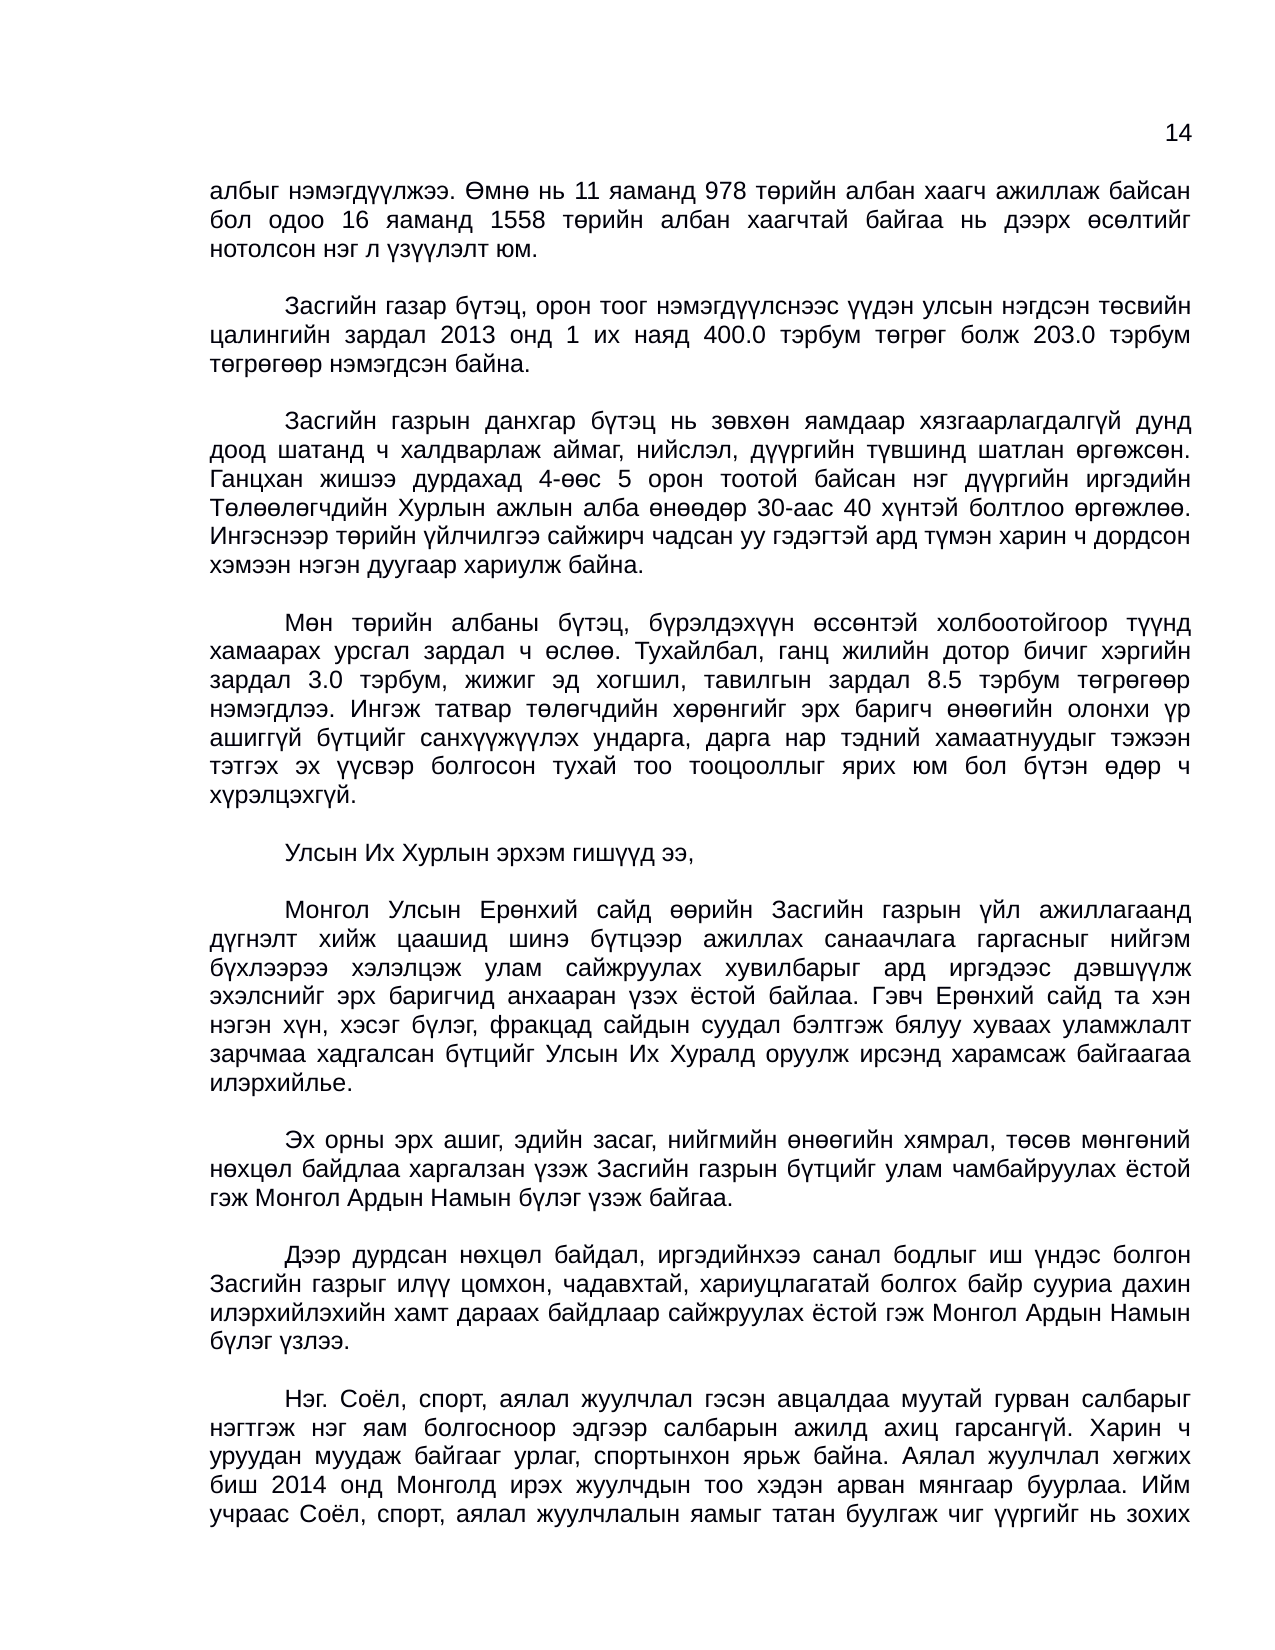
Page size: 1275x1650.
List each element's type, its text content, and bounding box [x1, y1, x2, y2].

text Улсын Их Хурлын эрхэм гишүүд ээ, [209, 838, 1192, 866]
text Монгол Улсын Ерөнхий сайд өөрийн Засгийн газрын үйл ажиллагаанд дүгнэлт хийж цаашид шинэ бүтцээр ажиллах санаачлага гаргасныг нийгэм бүхлээрээ хэлэлцэж улам сайжруулах хувилбарыг ард иргэдээс дэвшүүлж эхэлснийг эрх баригчид анхааран үзэх ёстой байлаа. Гэвч Ерөнхий сайд та хэн нэгэн хүн, хэсэг бүлэг, фракцад сайдын суудал бэлтгэж бялуу хуваах уламжлалт зарчмаа хадгалсан бүтцийг Улсын Их Хуралд оруулж ирсэнд харамсаж байгаагаа илэрхийлье. [209, 895, 1192, 1096]
text Засгийн газрын данхгар бүтэц нь зөвхөн яамдаар хязгаарлагдалгүй дунд доод шатанд ч халдварлаж аймаг, нийслэл, дүүргийн түвшинд шатлан өргөжсөн. Ганцхан жишээ дурдахад 4-өөс 5 орон тоотой байсан нэг дүүргийн иргэдийн Төлөөлөгчдийн Хурлын ажлын алба өнөөдөр 30-аас 40 хүнтэй болтлоо өргөжлөө. Ингэснээр төрийн үйлчилгээ сайжирч чадсан уу гэдэгтэй ард түмэн харин ч дордсон хэмээн нэгэн дуугаар хариулж байна. [209, 406, 1192, 579]
text Мөн төрийн албаны бүтэц, бүрэлдэхүүн өссөнтэй холбоотойгоор түүнд хамаарах урсгал зардал ч өслөө. Тухайлбал, ганц жилийн дотор бичиг хэргийн зардал 3.0 тэрбум, жижиг эд хогшил, тавилгын зардал 8.5 тэрбум төгрөгөөр нэмэгдлээ. Ингэж татвар төлөгчдийн хөрөнгийг эрх баригч өнөөгийн олонхи үр ашиггүй бүтцийг санхүүжүүлэх ундарга, дарга нар тэдний хамаатнуудыг тэжээн тэтгэх эх үүсвэр болгосон тухай тоо тооцооллыг ярих юм бол бүтэн өдөр ч хүрэлцэхгүй. [209, 608, 1192, 809]
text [209, 176, 1192, 263]
text Эх орны эрх ашиг, эдийн засаг, нийгмийн өнөөгийн хямрал, төсөв мөнгөний нөхцөл байдлаа харгалзан үзэж Засгийн газрын бүтцийг улам чамбайруулах ёстой гэж Монгол Ардын Намын бүлэг үзэж байгаа. [209, 1125, 1192, 1211]
text Засгийн газар бүтэц, орон тоог нэмэгдүүлснээс үүдэн улсын нэгдсэн төсвийн цалингийн зардал 2013 онд 1 их наяд 400.0 тэрбум төгрөг болж 203.0 тэрбум төгрөгөөр нэмэгдсэн байна. [209, 291, 1192, 378]
text Дээр дурдсан нөхцөл байдал, иргэдийнхээ санал бодлыг иш үндэс болгон Засгийн газрыг илүү цомхон, чадавхтай, хариуцлагатай болгох байр сууриа дахин илэрхийлэхийн хамт дараах байдлаар сайжруулах ёстой гэж Монгол Ардын Намын бүлэг үзлээ. [209, 1240, 1192, 1355]
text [209, 1384, 1192, 1528]
